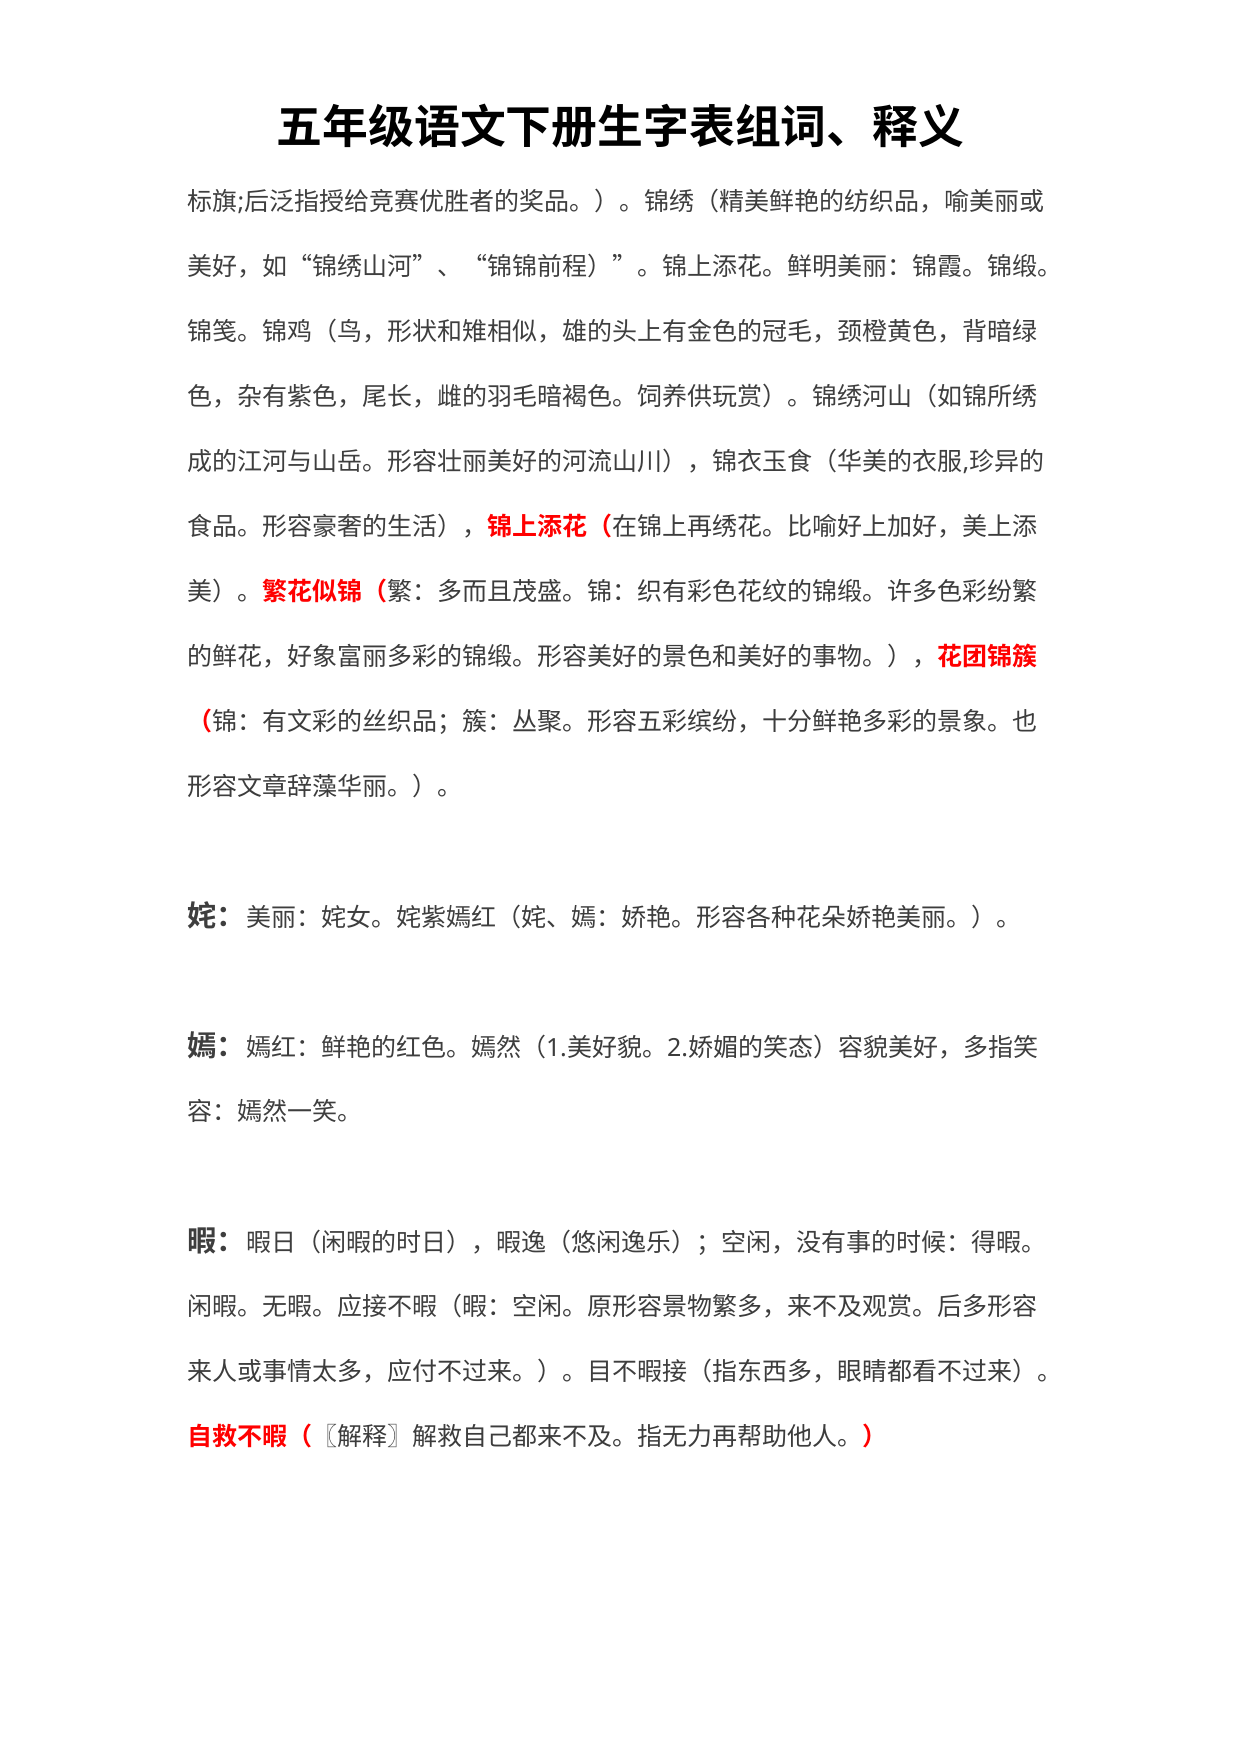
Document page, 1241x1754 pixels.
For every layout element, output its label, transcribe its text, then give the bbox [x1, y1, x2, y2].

text 嫣：嫣红：鲜艳的红色。嫣然（1.美好貌。2.娇媚的笑态）容貌美好，多指笑容：嫣然一笑。 [187, 1012, 1053, 1142]
text 姹：美丽：姹女。姹紫嫣红（姹、嫣：娇艳。形容各种花朵娇艳美丽。）。 [187, 882, 1053, 947]
text 暇：暇日（闲暇的时日），暇逸（悠闲逸乐）；空闲，没有事的时候：得暇。闲暇。无暇。应接不暇（暇：空闲。原形容景物繁多，来不及观赏。后多形容来人或事情太多，应付不过来。）。目不暇接（指东西多，眼睛都看不过来）。自救不暇（〖解释〗解救自己都来不及。指无力再帮助他人。） [187, 1207, 1053, 1467]
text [187, 167, 1053, 817]
